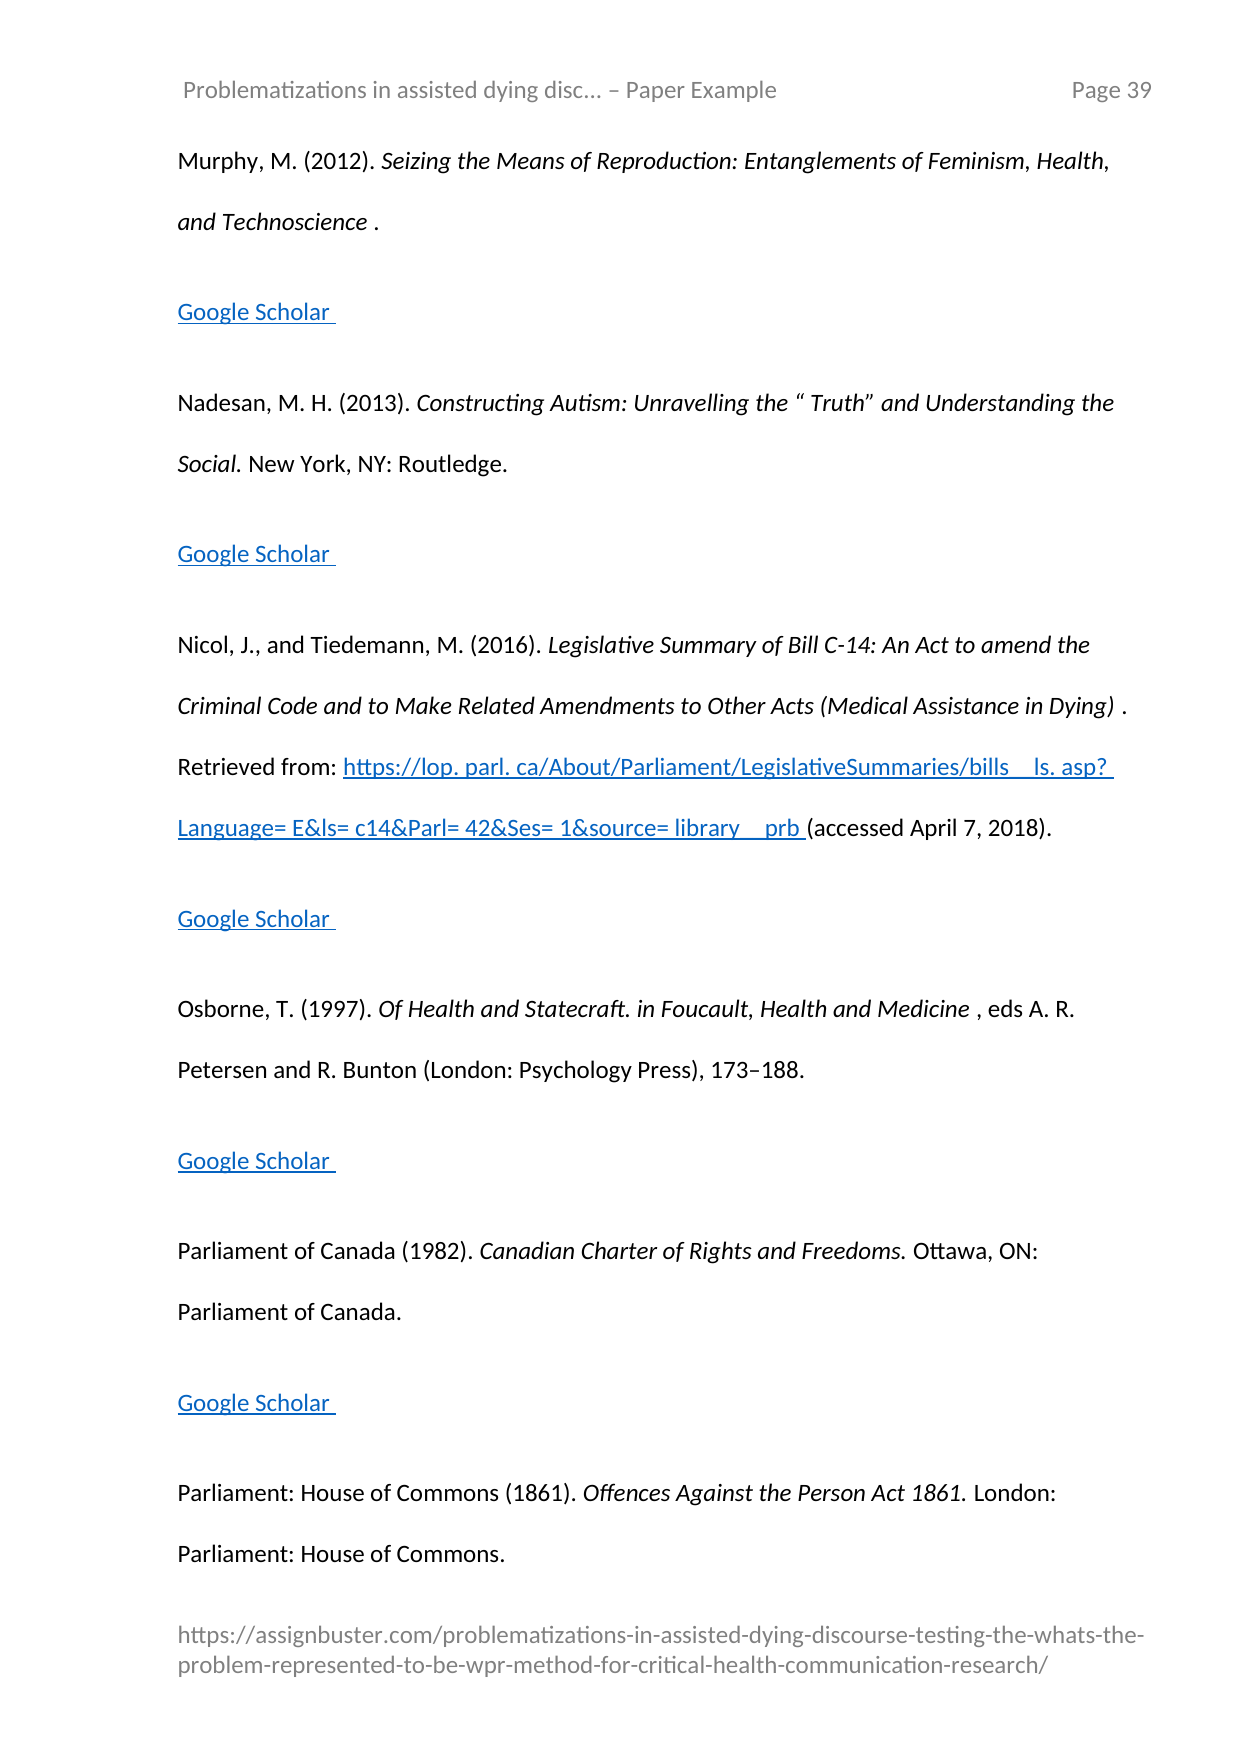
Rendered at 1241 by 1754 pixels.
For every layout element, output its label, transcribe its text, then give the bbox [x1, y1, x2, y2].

text Nicol, J., and Tiedemann, M. (2016). Legislative Summary of Bill C-14: An Act to amend the Criminal Code and to Make Related Amendments to Other Acts (Medical Assistance in Dying) . Retrieved from: https://lop. parl. ca/About/Parliament/LegislativeSummaries/bills__ls. asp? Language= E&ls= c14&Parl= 42&Ses= 1&source= library__prb (accessed April 7, 2018). [177, 629, 1152, 843]
text Murphy, M. (2012). Seizing the Means of Reproduction: Entanglements of Feminism, Health, and Technoscience . [177, 145, 1152, 237]
text Google Scholar [177, 903, 1152, 933]
text Google Scholar [177, 297, 1152, 327]
text Parliament of Canada (1982). Canadian Charter of Rights and Freedoms. Ottawa, ON: Parliament of Canada. [177, 1235, 1152, 1327]
text Nadesan, M. H. (2013). Constructing Autism: Unravelling the “ Truth” and Understanding the Social. New York, NY: Routledge. [177, 387, 1152, 479]
text Google Scholar [177, 539, 1152, 569]
text Osborne, T. (1997). Of Health and Statecraft. in Foucault, Health and Medicine , eds A. R. Petersen and R. Bunton (London: Psychology Press), 173–188. [177, 993, 1152, 1085]
text Parliament: House of Commons (1861). Offences Against the Person Act 1861. London: Parliament: House of Commons. [177, 1477, 1152, 1569]
text Google Scholar [177, 1145, 1152, 1175]
text Google Scholar [177, 1387, 1152, 1417]
